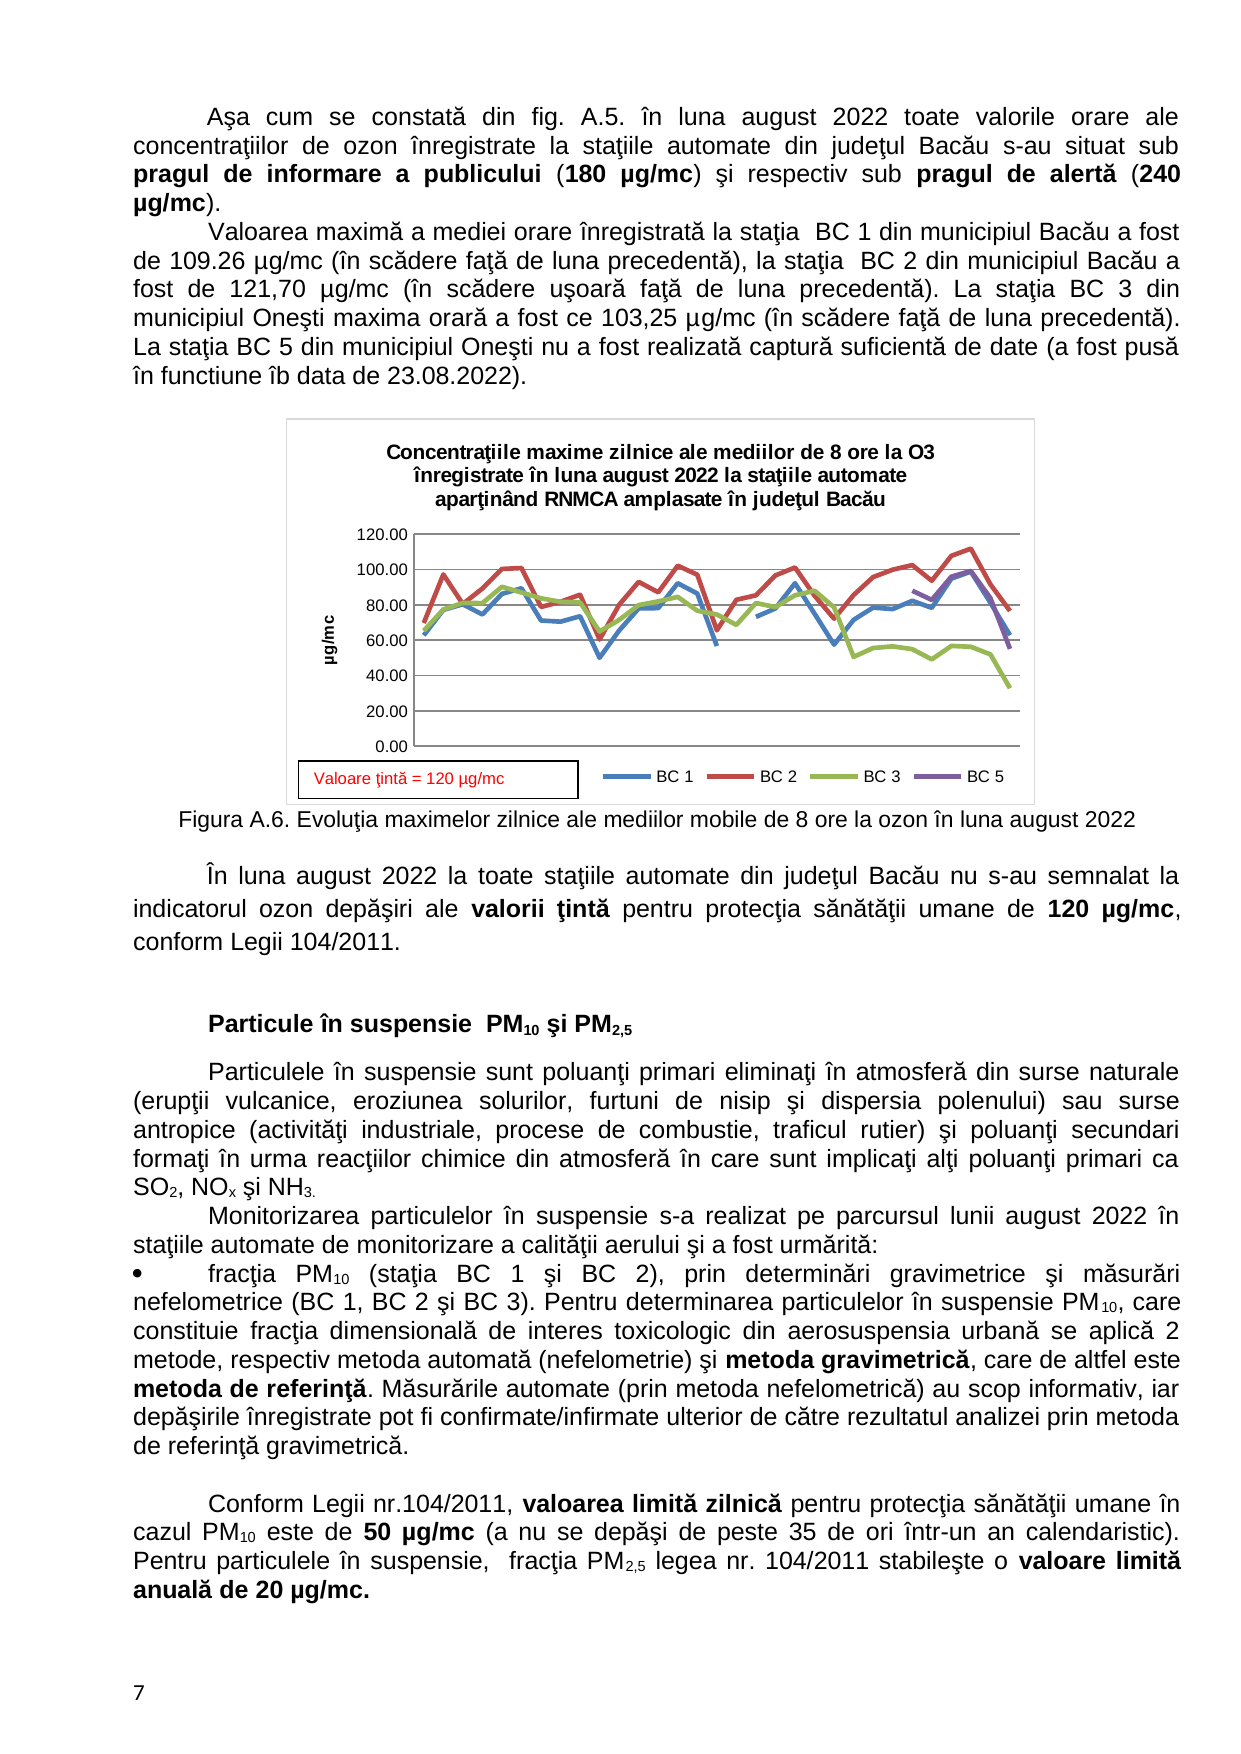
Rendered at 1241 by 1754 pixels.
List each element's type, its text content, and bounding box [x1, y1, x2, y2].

text Monitorizarea particulelor în suspensie s-a realizat pe parcursul lunii august 2022 în staţiile automate de monitorizare a calităţii aerului şi a fost urmărită: [133, 1201, 1181, 1258]
text În luna august 2022 la toate staţiile automate din judeţul Bacău nu s-au semnalat la indicatorul ozon depăşiri ale valorii ţintă pentru protecţia sănătăţii umane de 120 µg/mc, conform Legii 104/2011. [133, 861, 1181, 956]
text Valoarea maximă a mediei orare înregistrată la staţia BC 1 din municipiul Bacău a fost de 109.26 µg/mc (în scădere faţă de luna precedentă), la staţia BC 2 din municipiul Bacău a fost de 121,70 µg/mc (în scădere uşoară faţă de luna precedentă). La staţia BC 3 din municipiul Oneşti maxima orară a fost ce 103,25 µg/mc (în scădere faţă de luna precedentă). La staţia BC 5 din municipiul Oneşti nu a fost realizată captură suficientă de date (a fost pusă în functiune îb data de 23.08.2022). [133, 217, 1181, 389]
text Conform Legii nr.104/2011, valoarea limită zilnică pentru protecţia sănătăţii umane în cazul PM10 este de 50 µg/mc (a nu se depăşi de peste 35 de ori într-un an calendaristic). Pentru particulele în suspensie, fracţia PM2,5 legea nr. 104/2011 stabileşte o valoare limită anuală de 20 µg/mc. [133, 1489, 1181, 1604]
list fracţia PM10 (staţia BC 1 şi BC 2), prin determinări gravimetrice şi măsurări nefelometrice (BC 1, BC 2 şi BC 3). Pentru determinarea particulelor în suspensie PM10, care constituie fracţia dimensională de interes toxicologic din aerosuspensia urbană se aplică 2 metode, respectiv metoda automată (nefelometrie) şi metoda gravimetrică, care de altfel este metoda de referinţă. Măsurările automate (prin metoda nefelometrică) au scop informativ, iar depăşirile înregistrate pot fi confirmate/infirmate ulterior de către rezultatul analizei prin metoda de referinţă gravimetrică. [133, 1258, 1181, 1460]
text Aşa cum se constată din fig. A.5. în luna august 2022 toate valorile orare ale concentraţiilor de ozon înregistrate la staţiile automate din judeţul Bacău s-au situat sub pragul de informare a publicului (180 µg/mc) şi respectiv sub pragul de alertă (240 µg/mc). [133, 102, 1181, 217]
text Particulele în suspensie sunt poluanţi primari eliminaţi în atmosferă din surse naturale (erupţii vulcanice, eroziunea solurilor, furtuni de nisip şi dispersia polenului) sau surse antropice (activităţi industriale, procese de combustie, traficul rutier) şi poluanţi secundari formaţi în urma reacţiilor chimice din atmosferă în care sunt implicaţi alţi poluanţi primari ca SO2, NOx şi NH3. [133, 1057, 1181, 1201]
text Particule în suspensie PM10 şi PM2,5 [133, 1009, 1181, 1038]
text Figura A.6. Evoluţia maximelor zilnice ale mediilor mobile de 8 ore la ozon în luna august 2022 [133, 806, 1181, 832]
